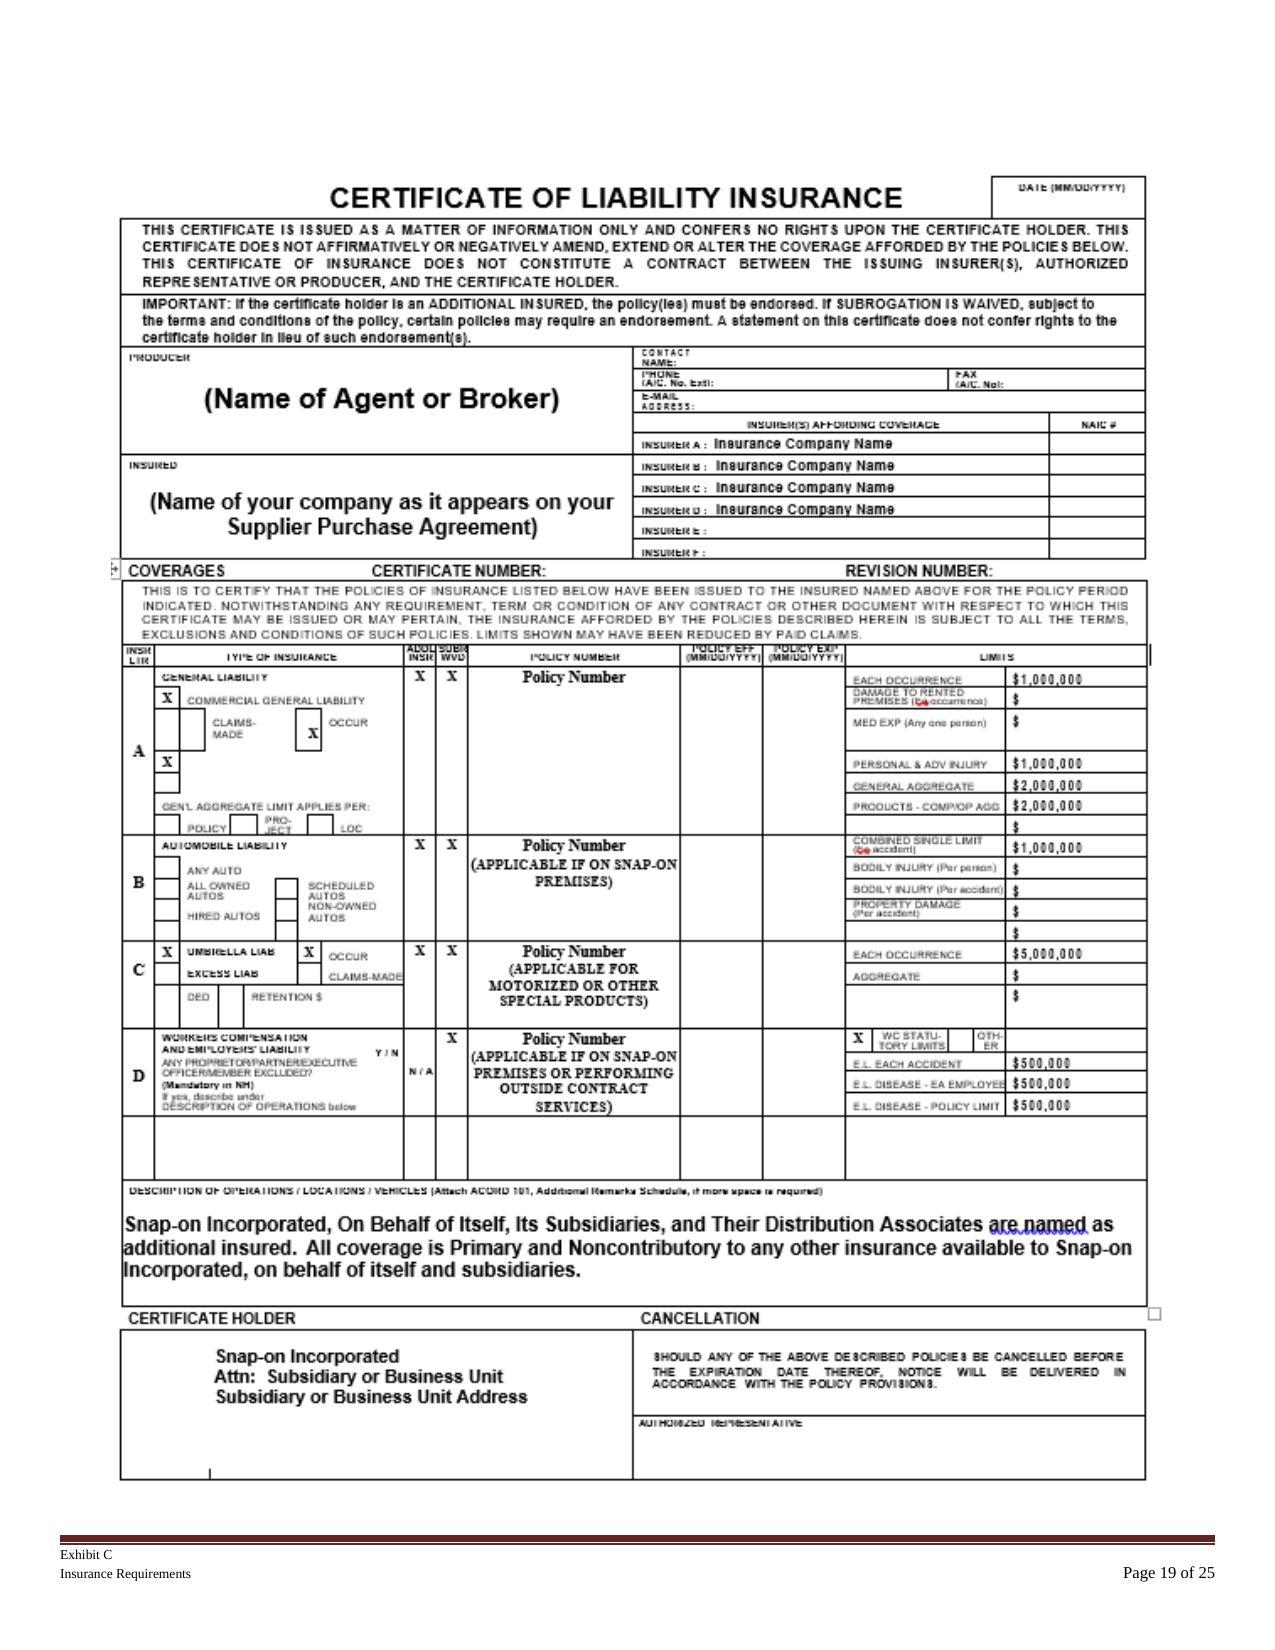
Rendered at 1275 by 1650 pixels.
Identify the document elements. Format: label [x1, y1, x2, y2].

picture [111, 156, 1164, 1491]
